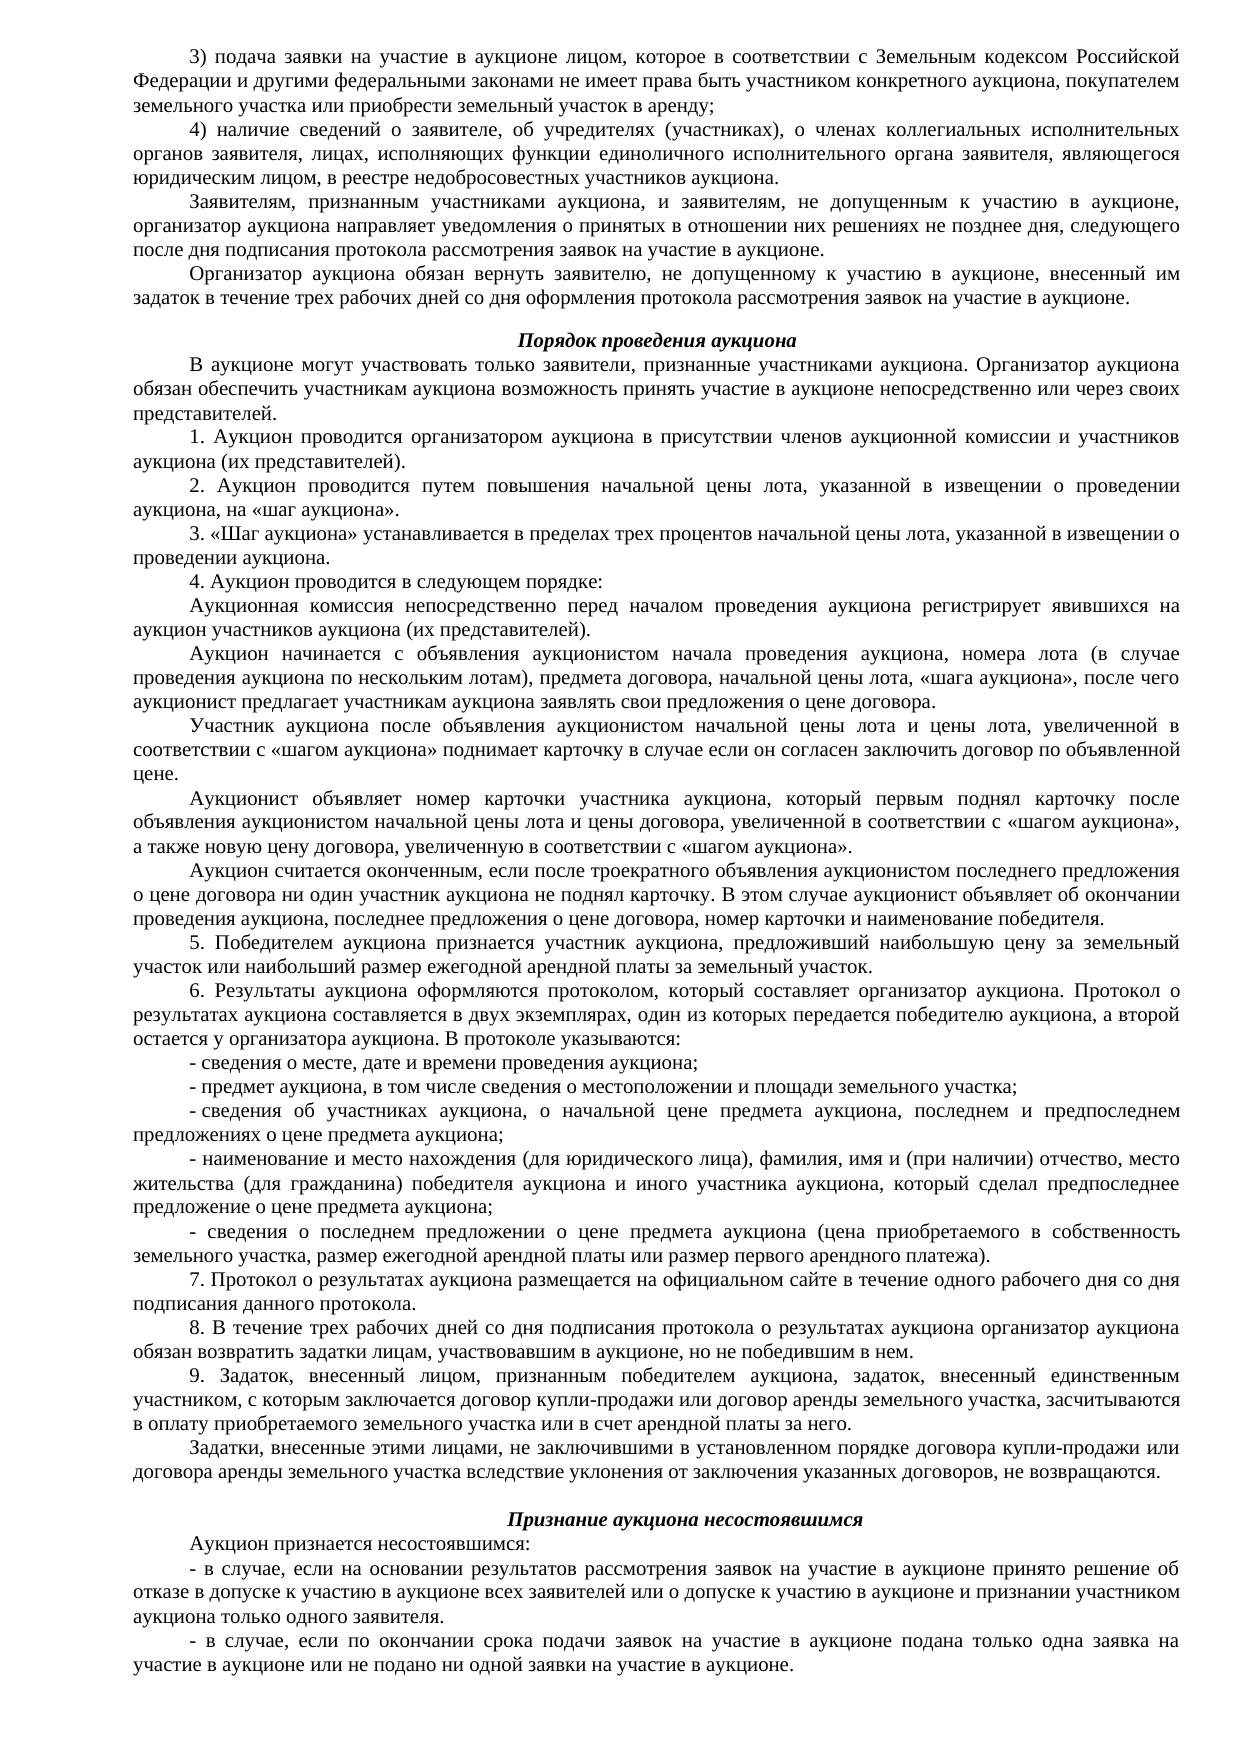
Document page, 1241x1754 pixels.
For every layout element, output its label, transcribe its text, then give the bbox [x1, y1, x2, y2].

text 7. Протокол о результатах аукциона размещается на официальном сайте в течение одного рабочего дня со дня подписания данного протокола. [133, 1267, 1181, 1315]
text - в случае, если на основании результатов рассмотрения заявок на участие в аукционе принято решение об отказе в допуске к участию в аукционе всех заявителей или о допуске к участию в аукционе и признании участником аукциона только одного заявителя. [133, 1555, 1181, 1628]
text - в случае, если по окончании срока подачи заявок на участие в аукционе подана только одна заявка на участие в аукционе или не подано ни одной заявки на участие в аукционе. [133, 1628, 1181, 1676]
text 3. «Шаг аукциона» устанавливается в пределах трех процентов начальной цены лота, указанной в извещении о проведении аукциона. [133, 521, 1181, 569]
text Признание аукциона несостоявшимся [133, 1507, 1181, 1531]
text Аукцион начинается с объявления аукционистом начала проведения аукциона, номера лота (в случае проведения аукциона по нескольким лотам), предмета договора, начальной цены лота, «шага аукциона», после чего аукционист предлагает участникам аукциона заявлять свои предложения о цене договора. [133, 641, 1181, 713]
text 2. Аукцион проводится путем повышения начальной цены лота, указанной в извещении о проведении аукциона, на «шаг аукциона». [133, 473, 1181, 521]
text Заявителям, признанным участниками аукциона, и заявителям, не допущенным к участию в аукционе, организатор аукциона направляет уведомления о принятых в отношении них решениях не позднее дня, следующего после дня подписания протокола рассмотрения заявок на участие в аукционе. [133, 189, 1181, 261]
text Аукцион считается оконченным, если после троекратного объявления аукционистом последнего предложения о цене договора ни один участник аукциона не поднял карточку. В этом случае аукционист объявляет об окончании проведения аукциона, последнее предложения о цене договора, номер карточки и наименование победителя. [133, 858, 1181, 930]
text 6. Результаты аукциона оформляются протоколом, который составляет организатор аукциона. Протокол о результатах аукциона составляется в двух экземплярах, один из которых передается победителю аукциона, а второй остается у организатора аукциона. В протоколе указываются: [133, 978, 1181, 1050]
text Аукционная комиссия непосредственно перед началом проведения аукциона регистрирует явившихся на аукцион участников аукциона (их представителей). [133, 593, 1181, 641]
text 3) подача заявки на участие в аукционе лицом, которое в соответствии с Земельным кодексом Российской Федерации и другими федеральными законами не имеет права быть участником конкретного аукциона, покупателем земельного участка или приобрести земельный участок в аренду; [133, 44, 1181, 117]
text Порядок проведения аукциона [133, 328, 1181, 352]
text В аукционе могут участвовать только заявители, признанные участниками аукциона. Организатор аукциона обязан обеспечить участникам аукциона возможность принять участие в аукционе непосредственно или через своих представителей. [133, 352, 1181, 424]
text - сведения о месте, дате и времени проведения аукциона; [133, 1050, 1181, 1074]
text Организатор аукциона обязан вернуть заявителю, не допущенному к участию в аукционе, внесенный им задаток в течение трех рабочих дней со дня оформления протокола рассмотрения заявок на участие в аукционе. [133, 261, 1181, 309]
text 8. В течение трех рабочих дней со дня подписания протокола о результатах аукциона организатор аукциона обязан возвратить задатки лицам, участвовавшим в аукционе, но не победившим в нем. [133, 1315, 1181, 1363]
text Аукцион признается несостоявшимся: [133, 1531, 1181, 1555]
text - наименование и место нахождения (для юридического лица), фамилия, имя и (при наличии) отчество, место жительства (для гражданина) победителя аукциона и иного участника аукциона, который сделал предпоследнее предложение о цене предмета аукциона; [133, 1146, 1181, 1218]
text - сведения об участниках аукциона, о начальной цене предмета аукциона, последнем и предпоследнем предложениях о цене предмета аукциона; [133, 1098, 1181, 1146]
text - предмет аукциона, в том числе сведения о местоположении и площади земельного участка; [133, 1074, 1181, 1098]
text 4. Аукцион проводится в следующем порядке: [133, 569, 1181, 593]
text Участник аукциона после объявления аукционистом начальной цены лота и цены лота, увеличенной в соответствии с «шагом аукциона» поднимает карточку в случае если он согласен заключить договор по объявленной цене. [133, 713, 1181, 785]
text 1. Аукцион проводится организатором аукциона в присутствии членов аукционной комиссии и участников аукциона (их представителей). [133, 424, 1181, 473]
text - сведения о последнем предложении о цене предмета аукциона (цена приобретаемого в собственность земельного участка, размер ежегодной арендной платы или размер первого арендного платежа). [133, 1218, 1181, 1267]
text Аукционист объявляет номер карточки участника аукциона, который первым поднял карточку после объявления аукционистом начальной цены лота и цены договора, увеличенной в соответствии с «шагом аукциона», а также новую цену договора, увеличенную в соответствии с «шагом аукциона». [133, 785, 1181, 858]
text 5. Победителем аукциона признается участник аукциона, предложивший наибольшую цену за земельный участок или наибольший размер ежегодной арендной платы за земельный участок. [133, 930, 1181, 978]
text 4) наличие сведений о заявителе, об учредителях (участниках), о членах коллегиальных исполнительных органов заявителя, лицах, исполняющих функции единоличного исполнительного органа заявителя, являющегося юридическим лицом, в реестре недобросовестных участников аукциона. [133, 117, 1181, 189]
text Задатки, внесенные этими лицами, не заключившими в установленном порядке договора купли-продажи или договора аренды земельного участка вследствие уклонения от заключения указанных договоров, не возвращаются. [133, 1435, 1181, 1483]
text 9. Задаток, внесенный лицом, признанным победителем аукциона, задаток, внесенный единственным участником, с которым заключается договор купли-продажи или договор аренды земельного участка, засчитываются в оплату приобретаемого земельного участка или в счет арендной платы за него. [133, 1363, 1181, 1435]
